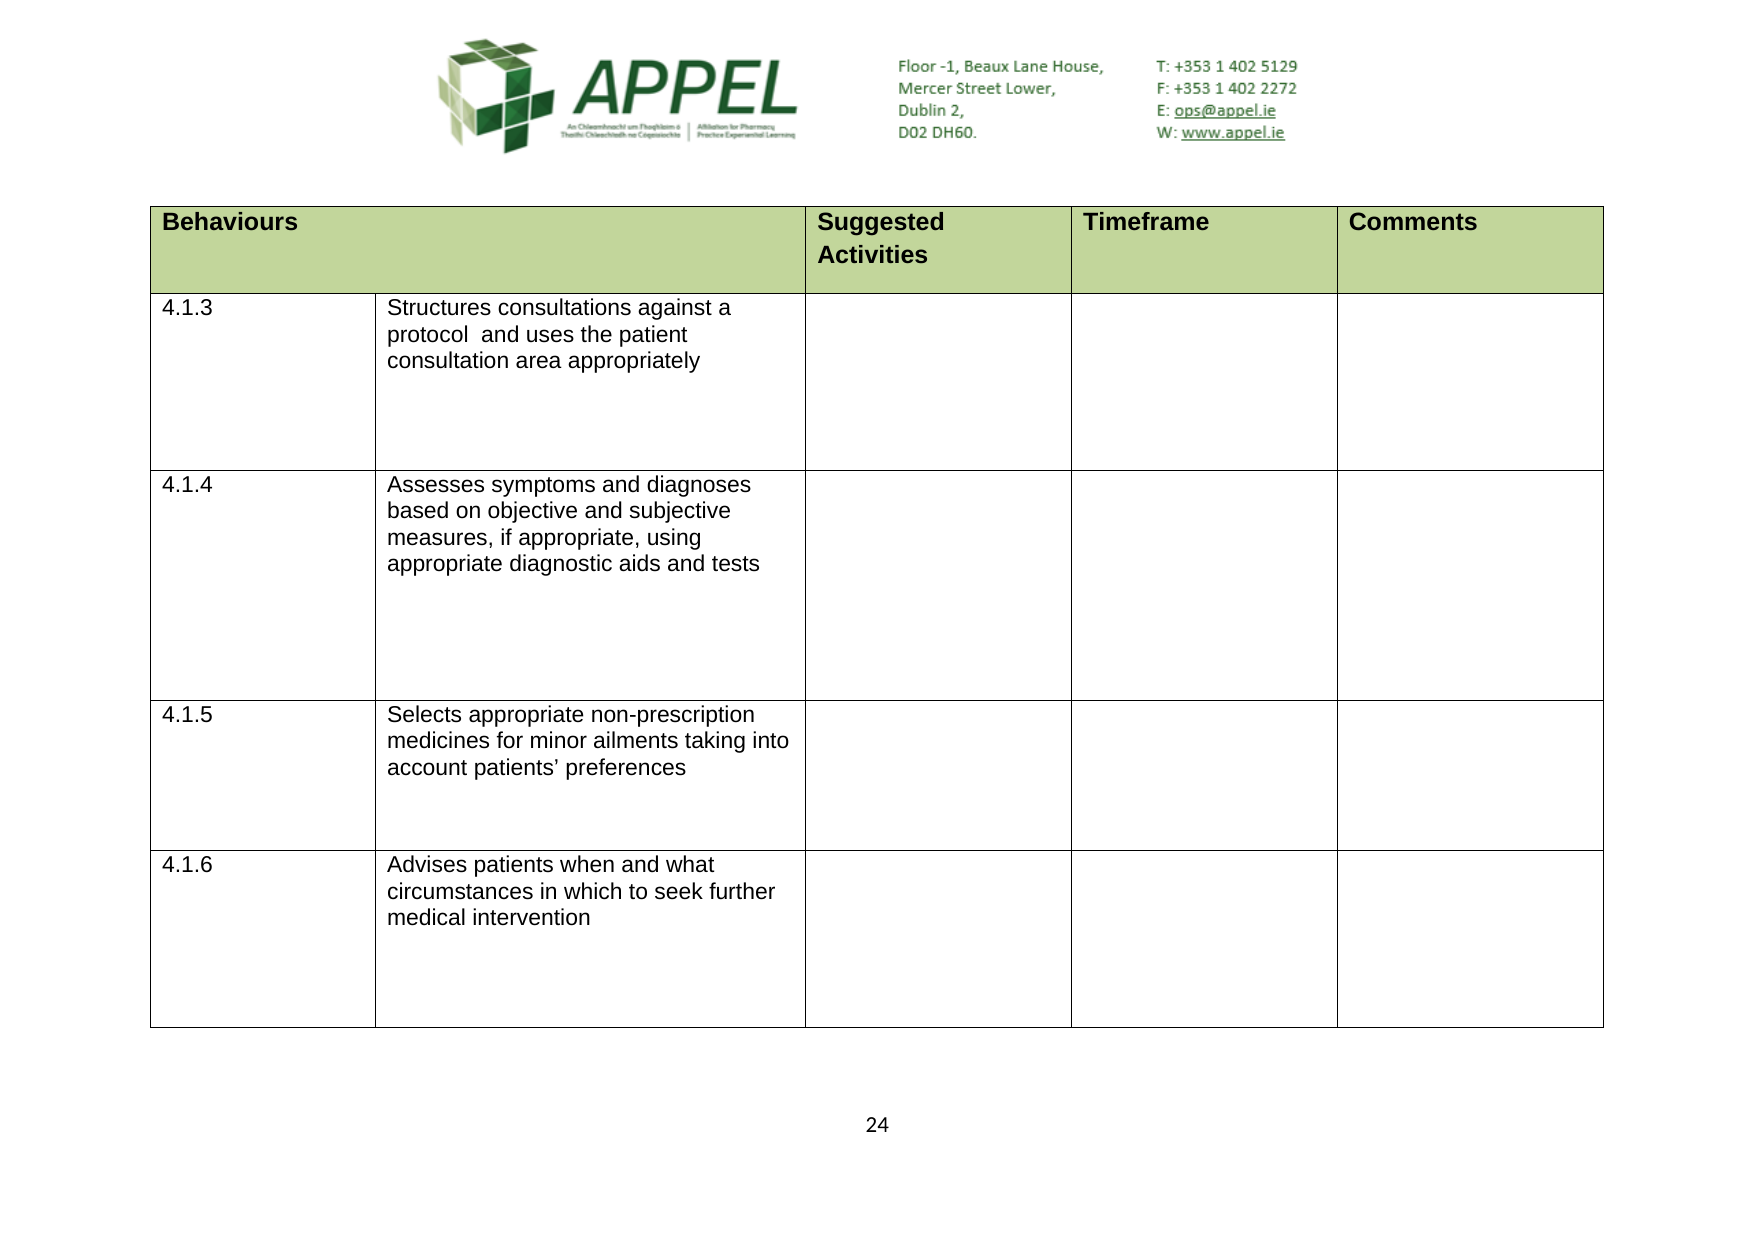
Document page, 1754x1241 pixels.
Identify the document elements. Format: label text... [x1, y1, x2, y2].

table_cell [1338, 851, 1603, 1027]
table_cell [806, 701, 1071, 850]
table_header Timeframe [1072, 207, 1337, 293]
table_cell Selects appropriate non-prescription medicines for minor ailments taking into account patients’ preferences [376, 701, 805, 850]
table_cell 4.1.5 [151, 701, 375, 850]
table_cell [1072, 851, 1337, 1027]
table_header Suggested Activities [806, 207, 1071, 293]
table_cell [806, 851, 1071, 1027]
table_cell Advises patients when and what circumstances in which to seek further medical intervention [376, 851, 805, 1027]
picture [407, 0, 1347, 178]
table_cell [1072, 294, 1337, 470]
table_cell Structures consultations against a protocol and uses the patient consultation area appropriately [376, 294, 805, 470]
table_cell [1338, 294, 1603, 470]
table_cell 4.1.6 [151, 851, 375, 1027]
table_cell 4.1.3 [151, 294, 375, 470]
table_cell [806, 294, 1071, 470]
table_cell [1338, 701, 1603, 850]
table_header Behaviours [151, 207, 805, 293]
table_cell Assesses symptoms and diagnoses based on objective and subjective measures, if appropriate, using appropriate diagnostic aids and tests [376, 471, 805, 700]
table_cell [1072, 471, 1337, 700]
table_cell [806, 471, 1071, 700]
table_cell 4.1.4 [151, 471, 375, 700]
table_cell [1338, 471, 1603, 700]
table_cell [1072, 701, 1337, 850]
table_header Comments [1338, 207, 1603, 293]
